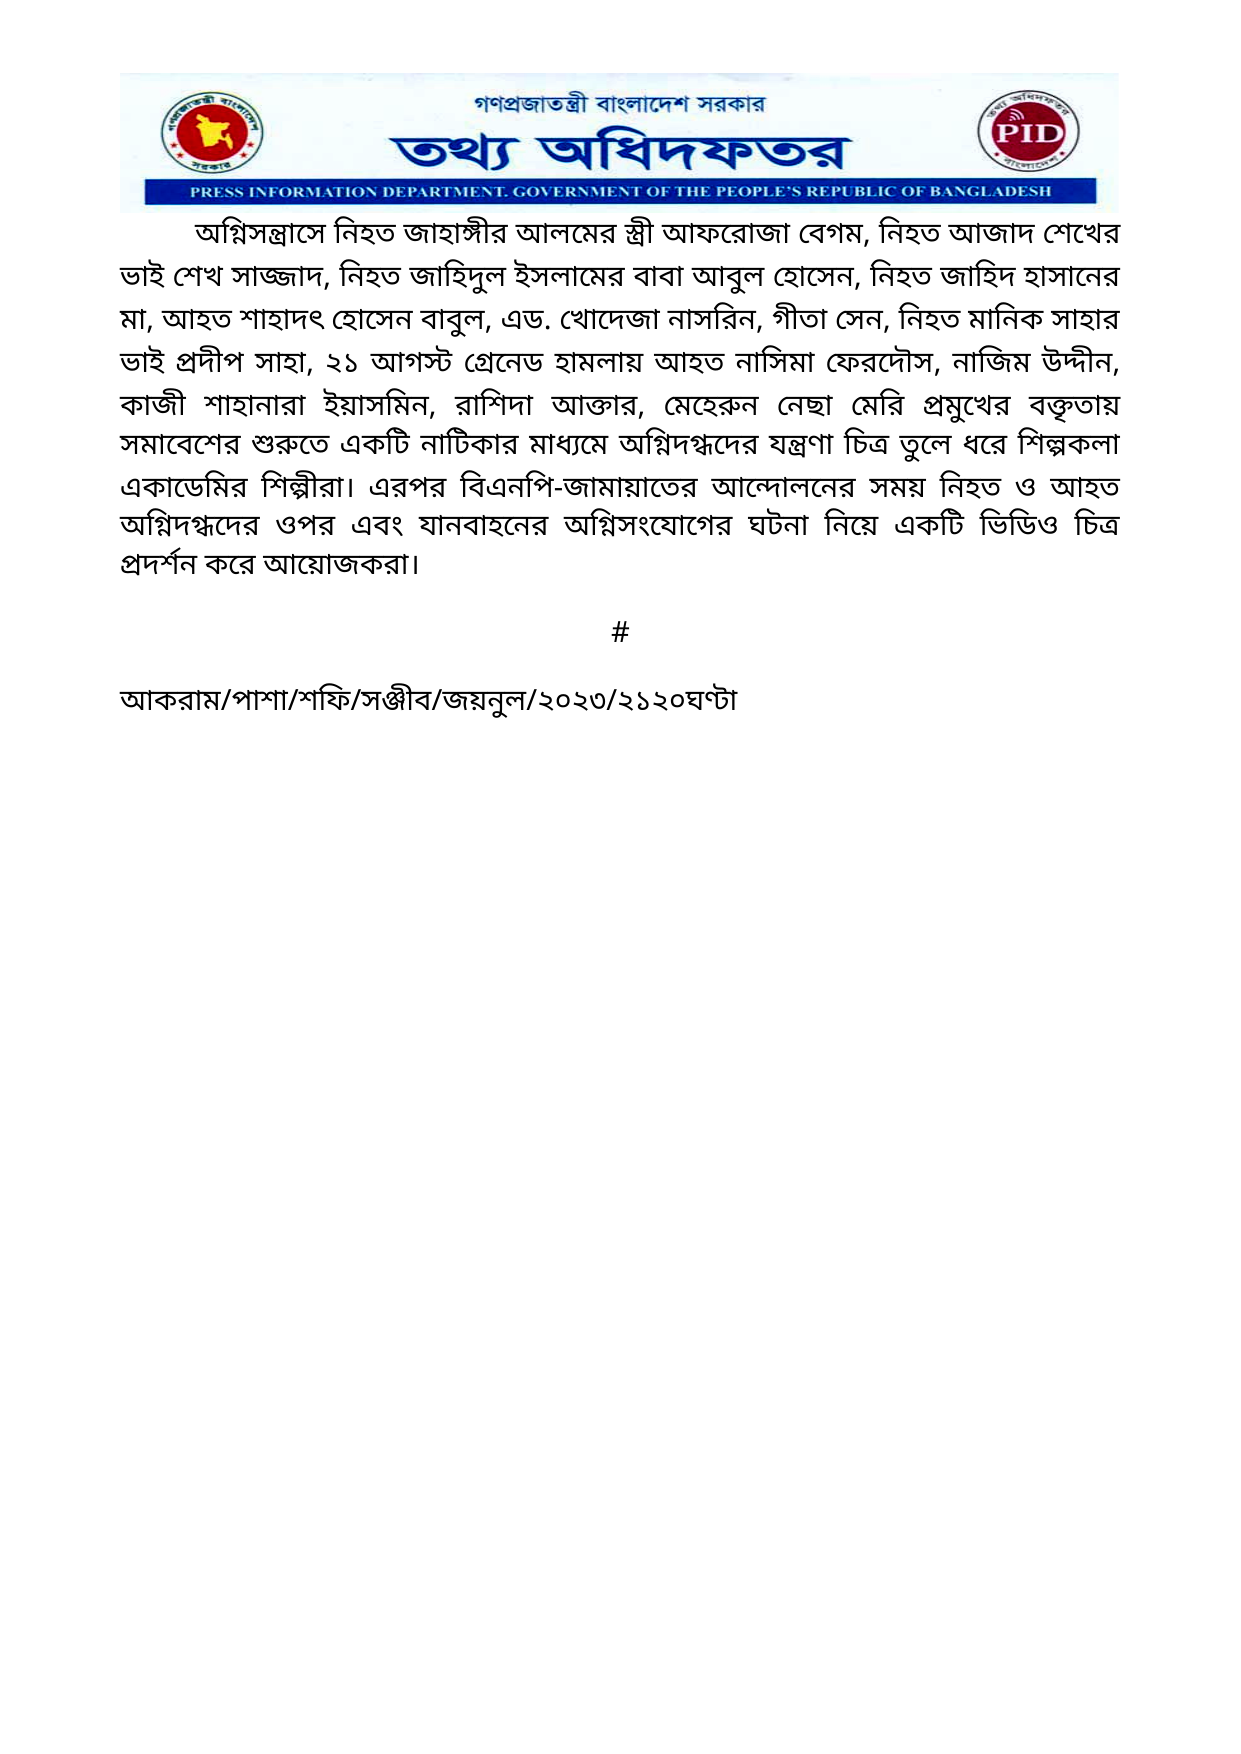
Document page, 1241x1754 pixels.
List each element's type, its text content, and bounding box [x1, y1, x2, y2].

text আকরাম/পাশা/শফি/সঞ্জীব/জয়নুল/২০২৩/২১২০ঘণ্টা [120, 679, 1120, 722]
text অগ্নিসন্ত্রাসে নিহত জাহাঙ্গীর আলমের স্ত্রী আফরোজা বেগম, নিহত আজাদ শেখের ভাই শেখ সাজ্জাদ, নিহত জাহিদুল ইসলামের বাবা আবুল হোসেন, নিহত জাহিদ হাসানের মা, আহত শাহাদৎ হোসেন বাবুল, এড. খোদেজা নাসরিন, গীতা সেন, নিহত মানিক সাহার ভাই প্রদীপ সাহা, ২১ আগস্ট গ্রেনেড হামলায় আহত নাসিমা ফেরদৌস, নাজিম উদ্দীন, কাজী শাহানারা ইয়াসমিন, রাশিদা আক্তার, মেহেরুন নেছা মেরি প্রমুখের বক্তৃতায় সমাবেশের শুরুতে একটি নাটিকার মাধ্যমে অগ্নিদগ্ধদের যন্ত্রণা চিত্র তুলে ধরে শিল্পকলা একাডেমির শিল্পীরা। এরপর বিএনপি-জামায়াতের আন্দোলনের সময় নিহত ও আহত অগ্নিদগ্ধদের ওপর এবং যানবাহনের অগ্নিসংযোগের ঘটনা নিয়ে একটি ভিডিও চিত্র প্রদর্শন করে আয়োজকরা। [120, 212, 1120, 586]
text # [120, 611, 1120, 651]
